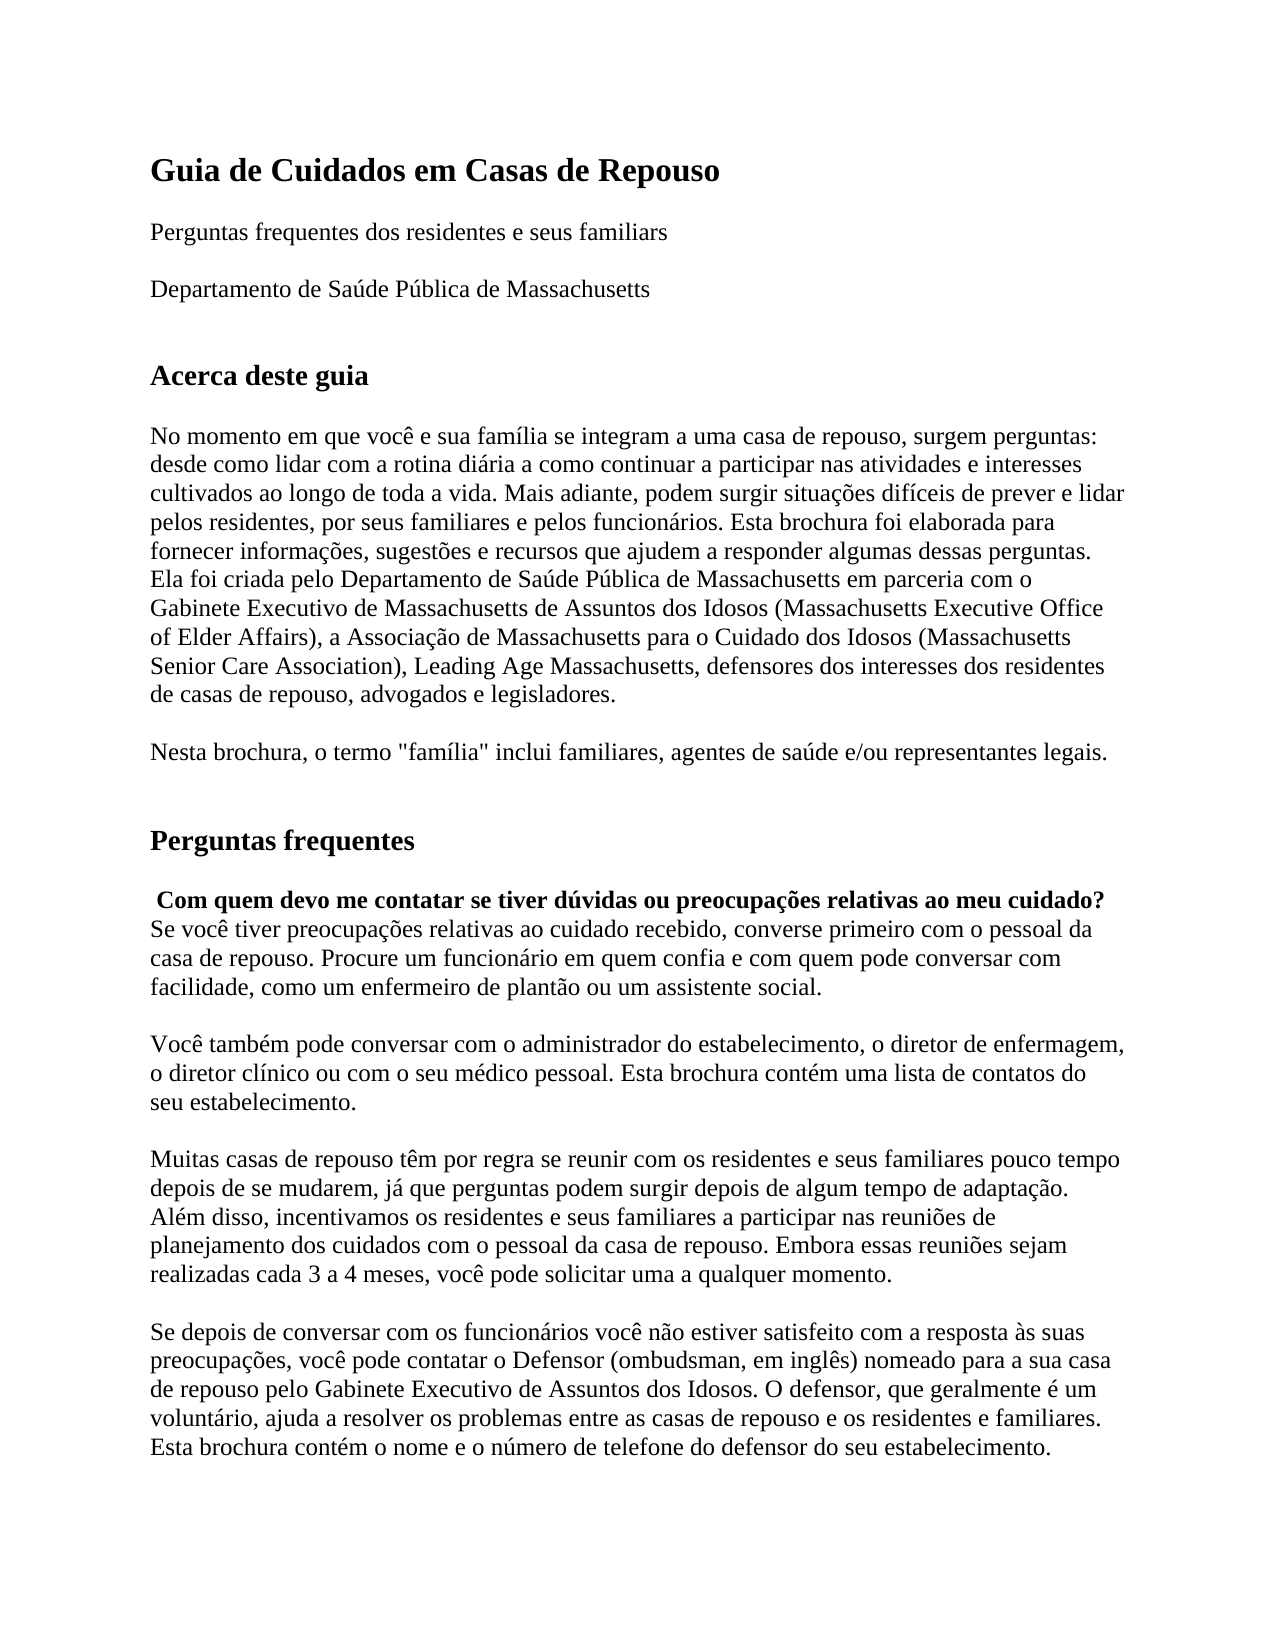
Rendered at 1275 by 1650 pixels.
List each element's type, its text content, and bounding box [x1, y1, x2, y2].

text Perguntas frequentes dos residentes e seus familiars [150, 217, 1125, 246]
text Muitas casas de repouso têm por regra se reunir com os residentes e seus familiares pouco tempo depois de se mudarem, já que perguntas podem surgir depois de algum tempo de adaptação. Além disso, incentivamos os residentes e seus familiares a participar nas reuniões de planejamento dos cuidados com o pessoal da casa de repouso. Embora essas reuniões sejam realizadas cada 3 a 4 meses, você pode solicitar uma a qualquer momento. [150, 1144, 1125, 1288]
text Guia de Cuidados em Casas de Repouso [150, 150, 1125, 188]
text Nesta brochura, o termo "família" inclui familiares, agentes de saúde e/ou representantes legais. [150, 737, 1125, 766]
text Acerca deste guia [150, 358, 1125, 392]
text Departamento de Saúde Pública de Massachusetts [150, 274, 1125, 303]
text Perguntas frequentes [150, 823, 1125, 857]
text Se depois de conversar com os funcionários você não estiver satisfeito com a resposta às suas preocupações, você pode contatar o Defensor (ombudsman, em inglês) nomeado para a sua casa de repouso pelo Gabinete Executivo de Assuntos dos Idosos. O defensor, que geralmente é um voluntário, ajuda a resolver os problemas entre as casas de repouso e os residentes e familiares. Esta brochura contém o nome e o número de telefone do defensor do seu estabelecimento. [150, 1317, 1125, 1461]
text Você também pode conversar com o administrador do estabelecimento, o diretor de enfermagem, o diretor clínico ou com o seu médico pessoal. Esta brochura contém uma lista de contatos do seu estabelecimento. [150, 1029, 1125, 1116]
text No momento em que você e sua família se integram a uma casa de repouso, surgem perguntas: desde como lidar com a rotina diária a como continuar a participar nas atividades e interesses cultivados ao longo de toda a vida. Mais adiante, podem surgir situações difíceis de prever e lidar pelos residentes, por seus familiares e pelos funcionários. Esta brochura foi elaborada para fornecer informações, sugestões e recursos que ajudem a responder algumas dessas perguntas. Ela foi criada pelo Departamento de Saúde Pública de Massachusetts em parceria com o Gabinete Executivo de Massachusetts de Assuntos dos Idosos (Massachusetts Executive Office of Elder Affairs), a Associação de Massachusetts para o Cuidado dos Idosos (Massachusetts Senior Care Association), Leading Age Massachusetts, defensores dos interesses dos residentes de casas de repouso, advogados e legisladores. [150, 421, 1125, 708]
text Se você tiver preocupações relativas ao cuidado recebido, converse primeiro com o pessoal da casa de repouso. Procure um funcionário em quem confia e com quem pode conversar com facilidade, como um enfermeiro de plantão ou um assistente social. [150, 914, 1125, 1001]
text Com quem devo me contatar se tiver dúvidas ou preocupações relativas ao meu cuidado? [150, 886, 1125, 914]
